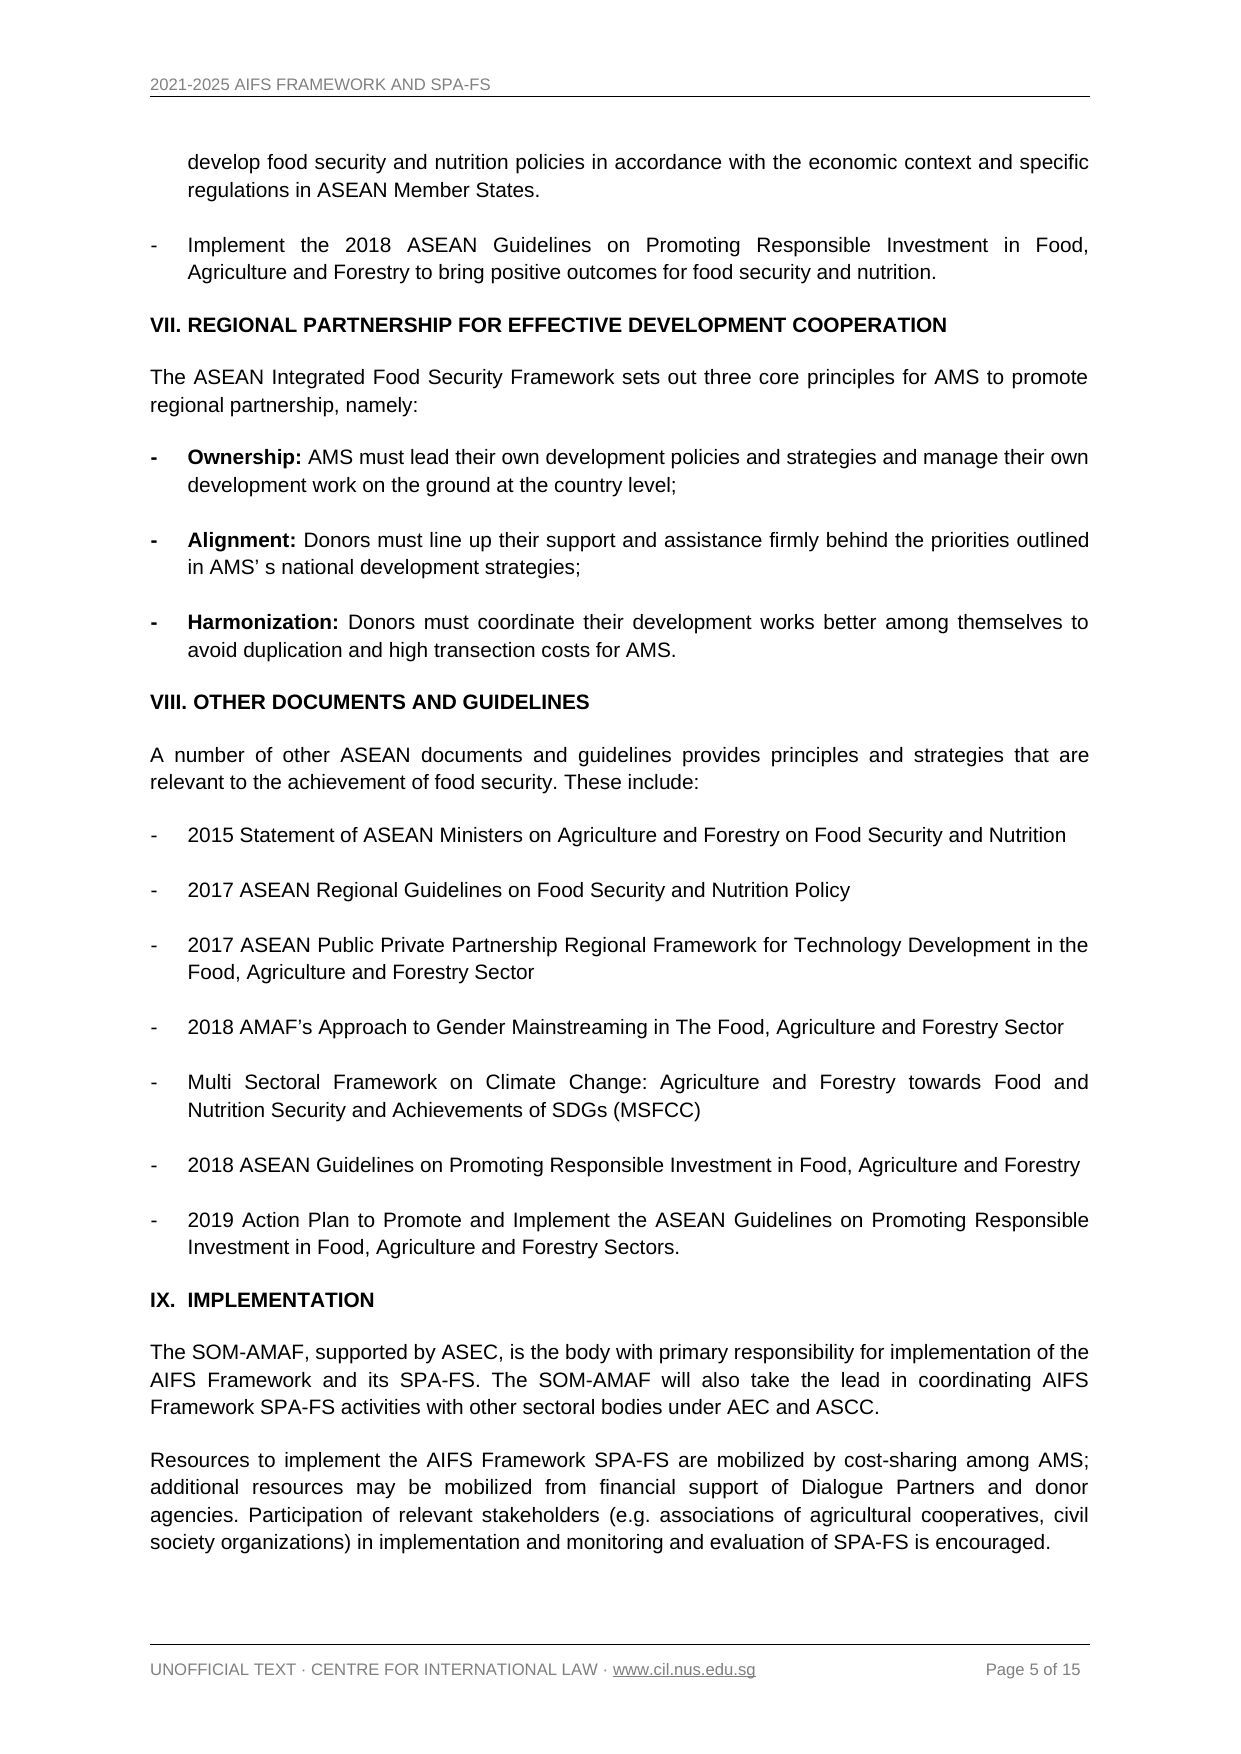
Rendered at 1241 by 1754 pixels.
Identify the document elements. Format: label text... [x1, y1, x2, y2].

subtitle IMPLEMENTATION [150, 1287, 1090, 1311]
text The SOM-AMAF, supported by ASEC, is the body with primary responsibility for implementation of the AIFS Framework and its SPA-FS. The SOM-AMAF will also take the lead in coordinating AIFS Framework SPA-FS activities with other sectoral bodies under AEC and ASCC. [150, 1340, 1090, 1419]
list Harmonization: Donors must coordinate their development works better among themselves to avoid duplication and high transection costs for AMS. [150, 610, 1090, 661]
list 2018 ASEAN Guidelines on Promoting Responsible Investment in Food, Agriculture and Forestry [150, 1152, 1090, 1176]
list Alignment: Donors must line up their support and assistance firmly behind the priorities outlined in AMS’ s national development strategies; [150, 527, 1090, 579]
list Ownership: AMS must lead their own development policies and strategies and manage their own development work on the ground at the country level; [150, 445, 1090, 496]
list Multi Sectoral Framework on Climate Change: Agriculture and Forestry towards Food and Nutrition Security and Achievements of SDGs (MSFCC) [150, 1070, 1090, 1121]
list 2017 ASEAN Regional Guidelines on Food Security and Nutrition Policy [150, 877, 1090, 901]
list Implement the 2018 ASEAN Guidelines on Promoting Responsible Investment in Food, Agriculture and Forestry to bring positive outcomes for food security and nutrition. [150, 232, 1090, 284]
list 2017 ASEAN Public Private Partnership Regional Framework for Technology Development in the Food, Agriculture and Forestry Sector [150, 932, 1090, 984]
list 2019 Action Plan to Promote and Implement the ASEAN Guidelines on Promoting Responsible Investment in Food, Agriculture and Forestry Sectors. [150, 1207, 1090, 1259]
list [150, 150, 1090, 201]
text A number of other ASEAN documents and guidelines provides principles and strategies that are relevant to the achievement of food security. These include: [150, 742, 1090, 794]
list 2015 Statement of ASEAN Ministers on Agriculture and Forestry on Food Security and Nutrition [150, 822, 1090, 846]
subtitle OTHER DOCUMENTS AND GUIDELINES [150, 690, 1090, 714]
text The ASEAN Integrated Food Security Framework sets out three core principles for AMS to promote regional partnership, namely: [150, 365, 1090, 416]
list 2018 AMAF’s Approach to Gender Mainstreaming in The Food, Agriculture and Forestry Sector [150, 1015, 1090, 1039]
subtitle REgional PARTNERSHIP FOR EFFECTIVE DEVELOPMENT COOPERATION [150, 312, 1090, 336]
text Resources to implement the AIFS Framework SPA-FS are mobilized by cost-sharing among AMS; additional resources may be mobilized from financial support of Dialogue Partners and donor agencies. Participation of relevant stakeholders (e.g. associations of agricultural cooperatives, civil society organizations) in implementation and monitoring and evaluation of SPA-FS is encouraged. [150, 1447, 1090, 1554]
